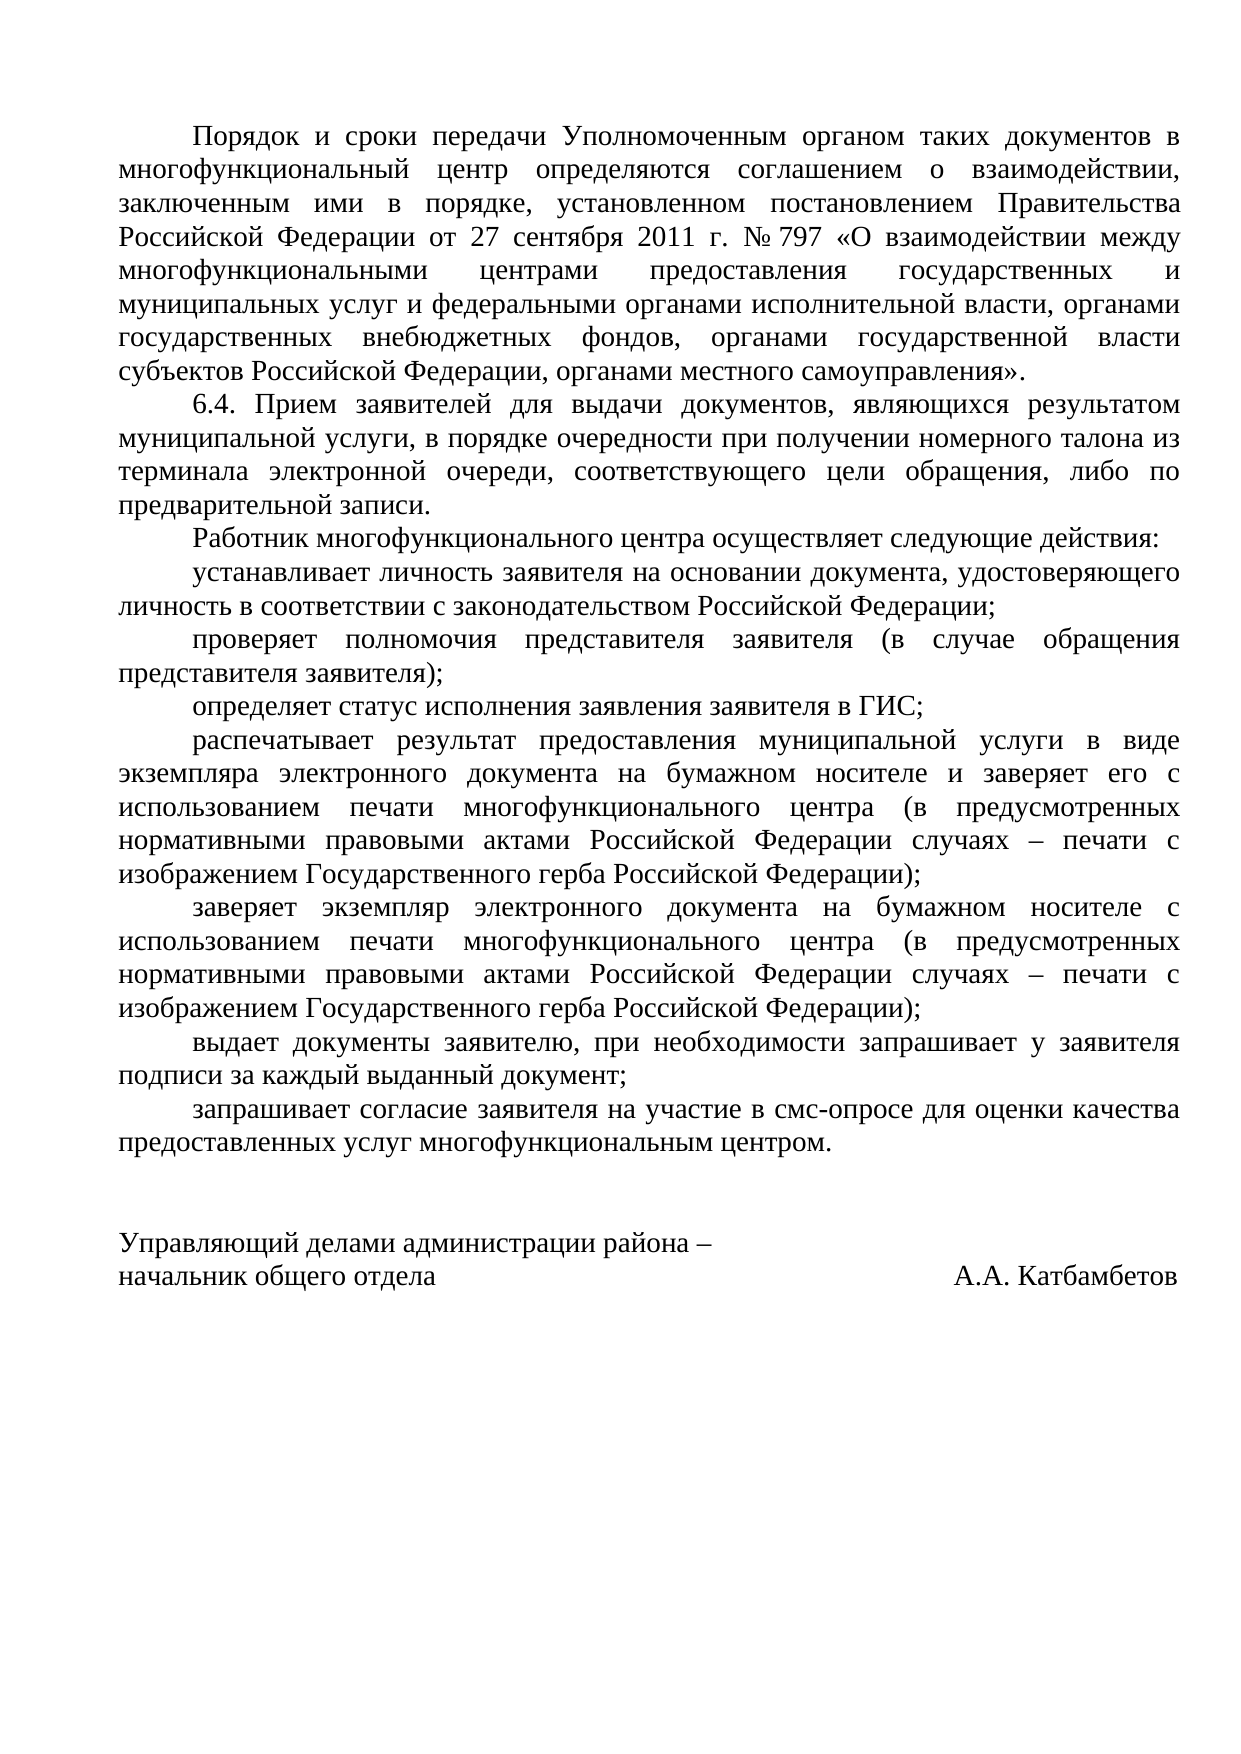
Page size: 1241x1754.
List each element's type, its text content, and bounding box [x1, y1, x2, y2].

text проверяет полномочия представителя заявителя (в случае обращения представителя заявителя); [118, 621, 1181, 688]
text распечатывает результат предоставления муниципальной услуги в виде экземпляра электронного документа на бумажном носителе и заверяет его с использованием печати многофункционального центра (в предусмотренных нормативными правовыми актами Российской Федерации случаях – печати с изображением Государственного герба Российской Федерации); [118, 722, 1181, 889]
text запрашивает согласие заявителя на участие в смс-опросе для оценки качества предоставленных услуг многофункциональным центром. [118, 1091, 1181, 1158]
text Порядок и сроки передачи Уполномоченным органом таких документов в многофункциональный центр определяются соглашением о взаимодействии, заключенным ими в порядке, установленном постановлением Правительства Российской Федерации от 27 сентября 2011 г. № 797 «О взаимодействии между многофункциональными центрами предоставления государственных и муниципальных услуг и федеральными органами исполнительной власти, органами государственных внебюджетных фондов, органами государственной власти субъектов Российской Федерации, органами местного самоуправления». [118, 118, 1181, 386]
text 6.4. Прием заявителей для выдачи документов, являющихся результатом муниципальной услуги, в порядке очередности при получении номерного талона из терминала электронной очереди, соответствующего цели обращения, либо по предварительной записи. [118, 386, 1181, 521]
text Работник многофункционального центра осуществляет следующие действия: [118, 521, 1181, 554]
text заверяет экземпляр электронного документа на бумажном носителе с использованием печати многофункционального центра (в предусмотренных нормативными правовыми актами Российской Федерации случаях – печати с изображением Государственного герба Российской Федерации); [118, 889, 1181, 1024]
text устанавливает личность заявителя на основании документа, удостоверяющего личность в соответствии с законодательством Российской Федерации; [118, 554, 1181, 621]
text Управляющий делами администрации района – [118, 1225, 1181, 1258]
text выдает документы заявителю, при необходимости запрашивает у заявителя подписи за каждый выданный документ; [118, 1024, 1181, 1091]
text начальник общего отдела А.А. Катбамбетов [118, 1258, 1181, 1292]
text определяет статус исполнения заявления заявителя в ГИС; [118, 688, 1181, 722]
